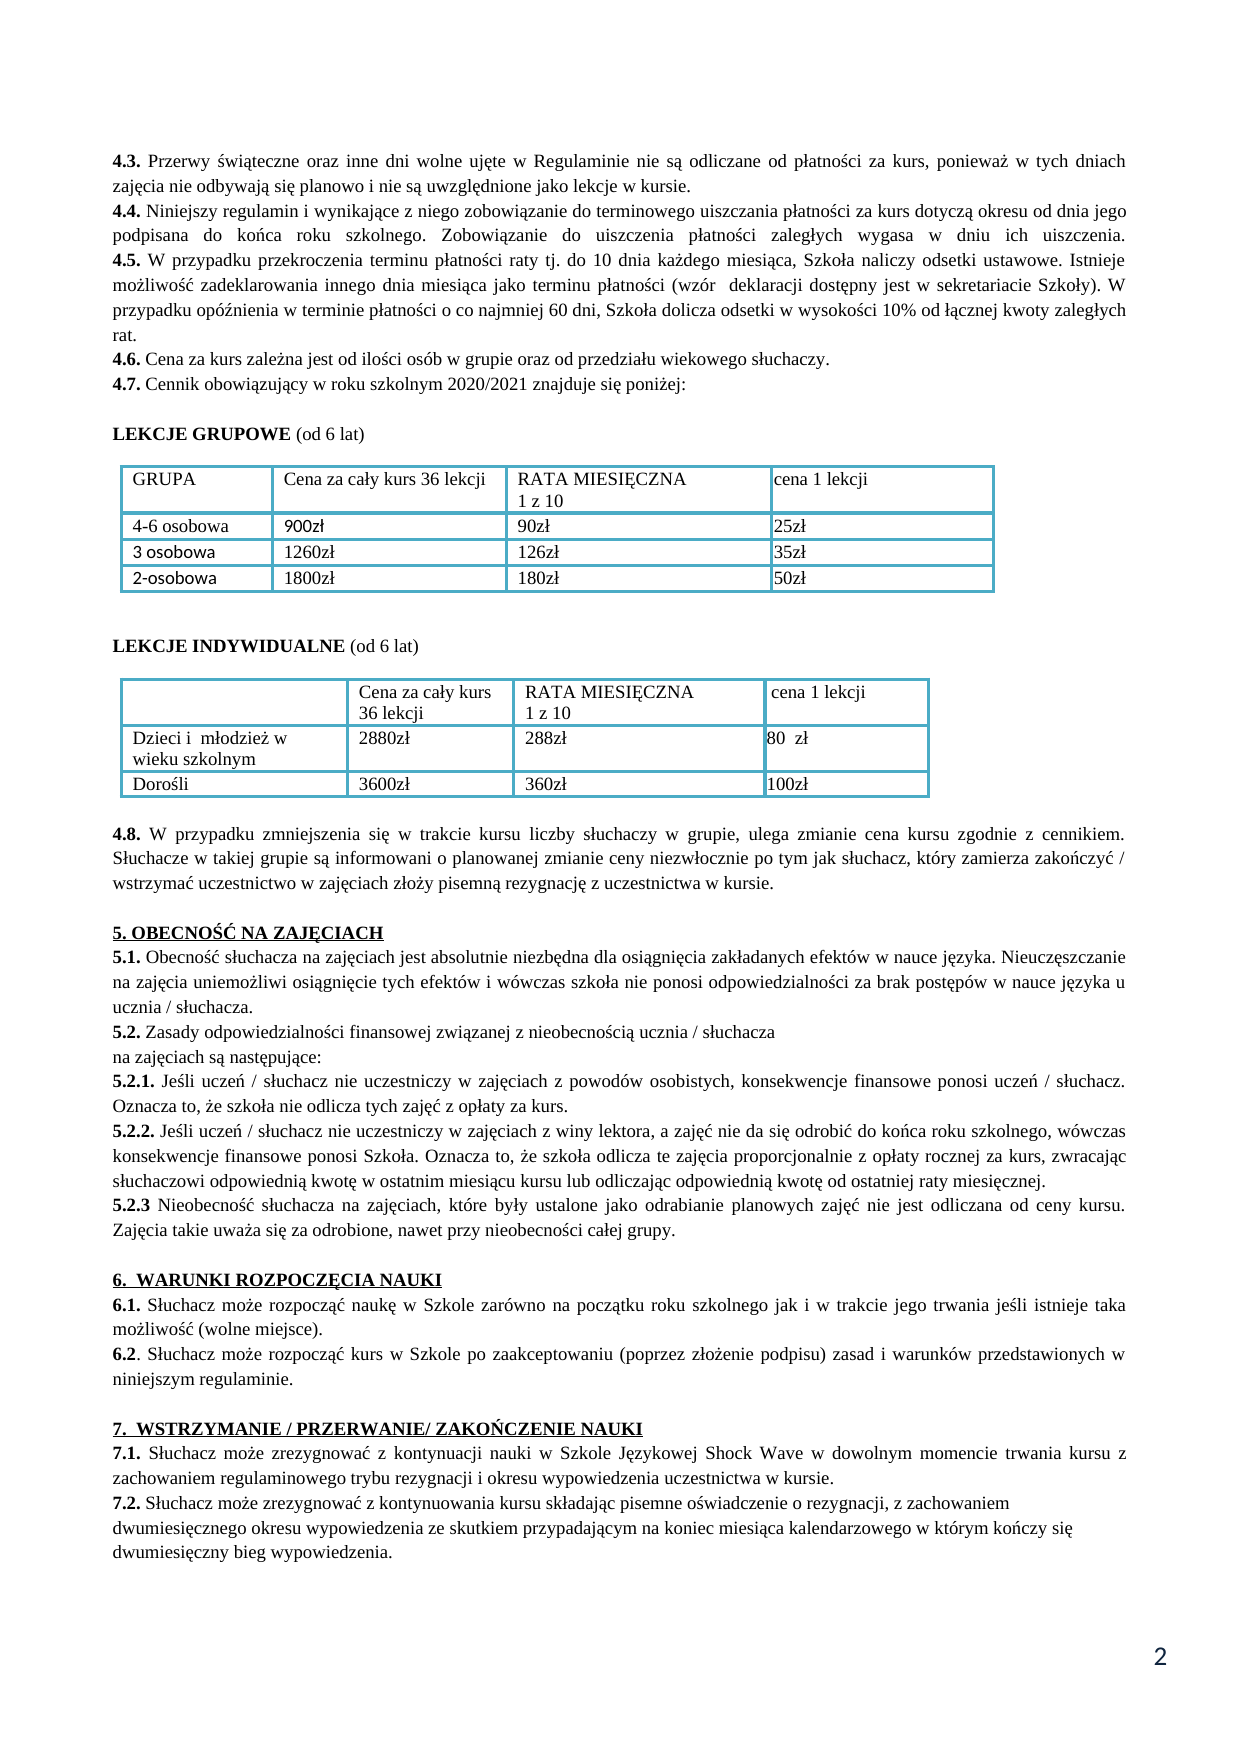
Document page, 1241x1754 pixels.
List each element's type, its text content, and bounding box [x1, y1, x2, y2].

text 6.1. Słuchacz może rozpocząć naukę w Szkole zarówno na początku roku szkolnego jak i w trakcie jego trwania jeśli istnieje taka możliwość (wolne miejsce). [112, 1293, 1128, 1340]
table_cell 25zł [773, 515, 992, 537]
text 7.1. Słuchacz może zrezygnować z kontynuacji nauki w Szkole Językowej Shock Wave w dowolnym momencie trwania kursu z zachowaniem regulaminowego trybu rezygnacji i okresu wypowiedzenia uczestnictwa w kursie. [112, 1442, 1128, 1489]
table_cell Dzieci i młodzież w wieku szkolnym [123, 727, 346, 770]
text 5.2.3 Nieobecność słuchacza na zajęciach, które były ustalone jako odrabianie planowych zajęć nie jest odliczana od ceny kursu. Zajęcia takie uważa się za odrobione, nawet przy nieobecności całej grupy. [112, 1194, 1128, 1241]
text 6.2. Słuchacz może rozpocząć kurs w Szkole po zaakceptowaniu (poprzez złożenie podpisu) zasad i warunków przedstawionych w niniejszym regulaminie. [112, 1343, 1128, 1389]
text 7. WSTRZYMANIE / PRZERWANIE/ ZAKOŃCZENIE NAUKI [112, 1417, 1128, 1439]
table_header RATA MIESIĘCZNA 1 z 10 [515, 681, 763, 724]
table_cell 2-osobowa [123, 567, 271, 589]
table_cell 100zł [767, 773, 927, 794]
table_header Cena za cały kurs 36 lekcji [349, 681, 512, 724]
text 4.7. Cennik obowiązujący w roku szkolnym 2020/2021 znajduje się poniżej: [112, 373, 1128, 395]
text 4.8. W przypadku zmniejszenia się w trakcie kursu liczby słuchaczy w grupie, ulega zmianie cena kursu zgodnie z cennikiem. Słuchacze w takiej grupie są informowani o planowanej zmianie ceny niezwłocznie po tym jak słuchacz, który zamierza zakończyć / wstrzymać uczestnictwo w zajęciach złoży pisemną rezygnację z uczestnictwa w kursie. [112, 822, 1128, 894]
table_header GRUPA [123, 468, 271, 511]
text 5.1. Obecność słuchacza na zajęciach jest absolutnie niezbędna dla osiągnięcia zakładanych efektów w nauce języka. Nieuczęszczanie na zajęcia uniemożliwi osiągnięcie tych efektów i wówczas szkoła nie ponosi odpowiedzialności za brak postępów w nauce języka u ucznia / słuchacza. [112, 946, 1128, 1018]
text 5.2.1. Jeśli uczeń / słuchacz nie uczestniczy w zajęciach z powodów osobistych, konsekwencje finansowe ponosi uczeń / słuchacz. Oznacza to, że szkoła nie odlicza tych zajęć z opłaty za kurs. [112, 1070, 1128, 1117]
table_cell 1260zł [274, 541, 505, 563]
table_cell Dorośli [123, 773, 346, 794]
text LEKCJE INDYWIDUALNE (od 6 lat) [112, 635, 1128, 657]
table_cell 3 osobowa [123, 541, 271, 563]
table_cell 2880zł [349, 727, 512, 770]
table_cell 3600zł [349, 773, 512, 794]
table_cell 1800zł [274, 567, 505, 589]
text 4.3. Przerwy świąteczne oraz inne dni wolne ujęte w Regulaminie nie są odliczane od płatności za kurs, ponieważ w tych dniach zajęcia nie odbywają się planowo i nie są uwzględnione jako lekcje w kursie. [112, 150, 1128, 196]
text 4.4. Niniejszy regulamin i wynikające z niego zobowiązanie do terminowego uiszczania płatności za kurs dotyczą okresu od dnia jego podpisana do końca roku szkolnego. Zobowiązanie do uiszczenia płatności zaległych wygasa w dniu ich uiszczenia. 4.5. W przypadku przekroczenia terminu płatności raty tj. do 10 dnia każdego miesiąca, Szkoła naliczy odsetki ustawowe. Istnieje możliwość zadeklarowania innego dnia miesiąca jako terminu płatności (wzór deklaracji dostępny jest w sekretariacie Szkoły). W przypadku opóźnienia w terminie płatności o co najmniej 60 dni, Szkoła dolicza odsetki w wysokości 10% od łącznej kwoty zaległych rat. [112, 199, 1128, 345]
table_cell 90zł [508, 515, 770, 537]
text 6. WARUNKI ROZPOCZĘCIA NAUKI [112, 1269, 1128, 1290]
table_cell 180zł [508, 567, 770, 589]
table_cell 80 zł [767, 727, 927, 770]
table_cell 126zł [508, 541, 770, 563]
table_header [123, 681, 346, 724]
text LEKCJE GRUPOWE (od 6 lat) [112, 423, 1128, 444]
table_cell 288zł [515, 727, 763, 770]
table_cell 900zł [274, 515, 505, 537]
table_header RATA MIESIĘCZNA 1 z 10 [508, 468, 770, 511]
text 7.2. Słuchacz może zrezygnować z kontynuowania kursu składając pisemne oświadczenie o rezygnacji, z zachowaniem dwumiesięcznego okresu wypowiedzenia ze skutkiem przypadającym na koniec miesiąca kalendarzowego w którym kończy się dwumiesięczny bieg wypowiedzenia. [112, 1492, 1128, 1563]
table_cell 4-6 osobowa [123, 515, 271, 537]
table_cell 50zł [773, 567, 992, 589]
table_header cena 1 lekcji [773, 468, 992, 511]
text 5. OBECNOŚĆ NA ZAJĘCIACH [112, 922, 1128, 943]
table_cell 35zł [773, 541, 992, 563]
text 5.2. Zasady odpowiedzialności finansowej związanej z nieobecnością ucznia / słuchacza na zajęciach są następujące: [112, 1021, 1128, 1067]
table_header Cena za cały kurs 36 lekcji [274, 468, 505, 511]
text 5.2.2. Jeśli uczeń / słuchacz nie uczestniczy w zajęciach z winy lektora, a zajęć nie da się odrobić do końca roku szkolnego, wówczas konsekwencje finansowe ponosi Szkoła. Oznacza to, że szkoła odlicza te zajęcia proporcjonalnie z opłaty rocznej za kurs, zwracając słuchaczowi odpowiednią kwotę w ostatnim miesiącu kursu lub odliczając odpowiednią kwotę od ostatniej raty miesięcznej. [112, 1120, 1128, 1191]
text 4.6. Cena za kurs zależna jest od ilości osób w grupie oraz od przedziału wiekowego słuchaczy. [112, 348, 1128, 370]
table_header cena 1 lekcji [767, 681, 927, 724]
table_cell 360zł [515, 773, 763, 794]
